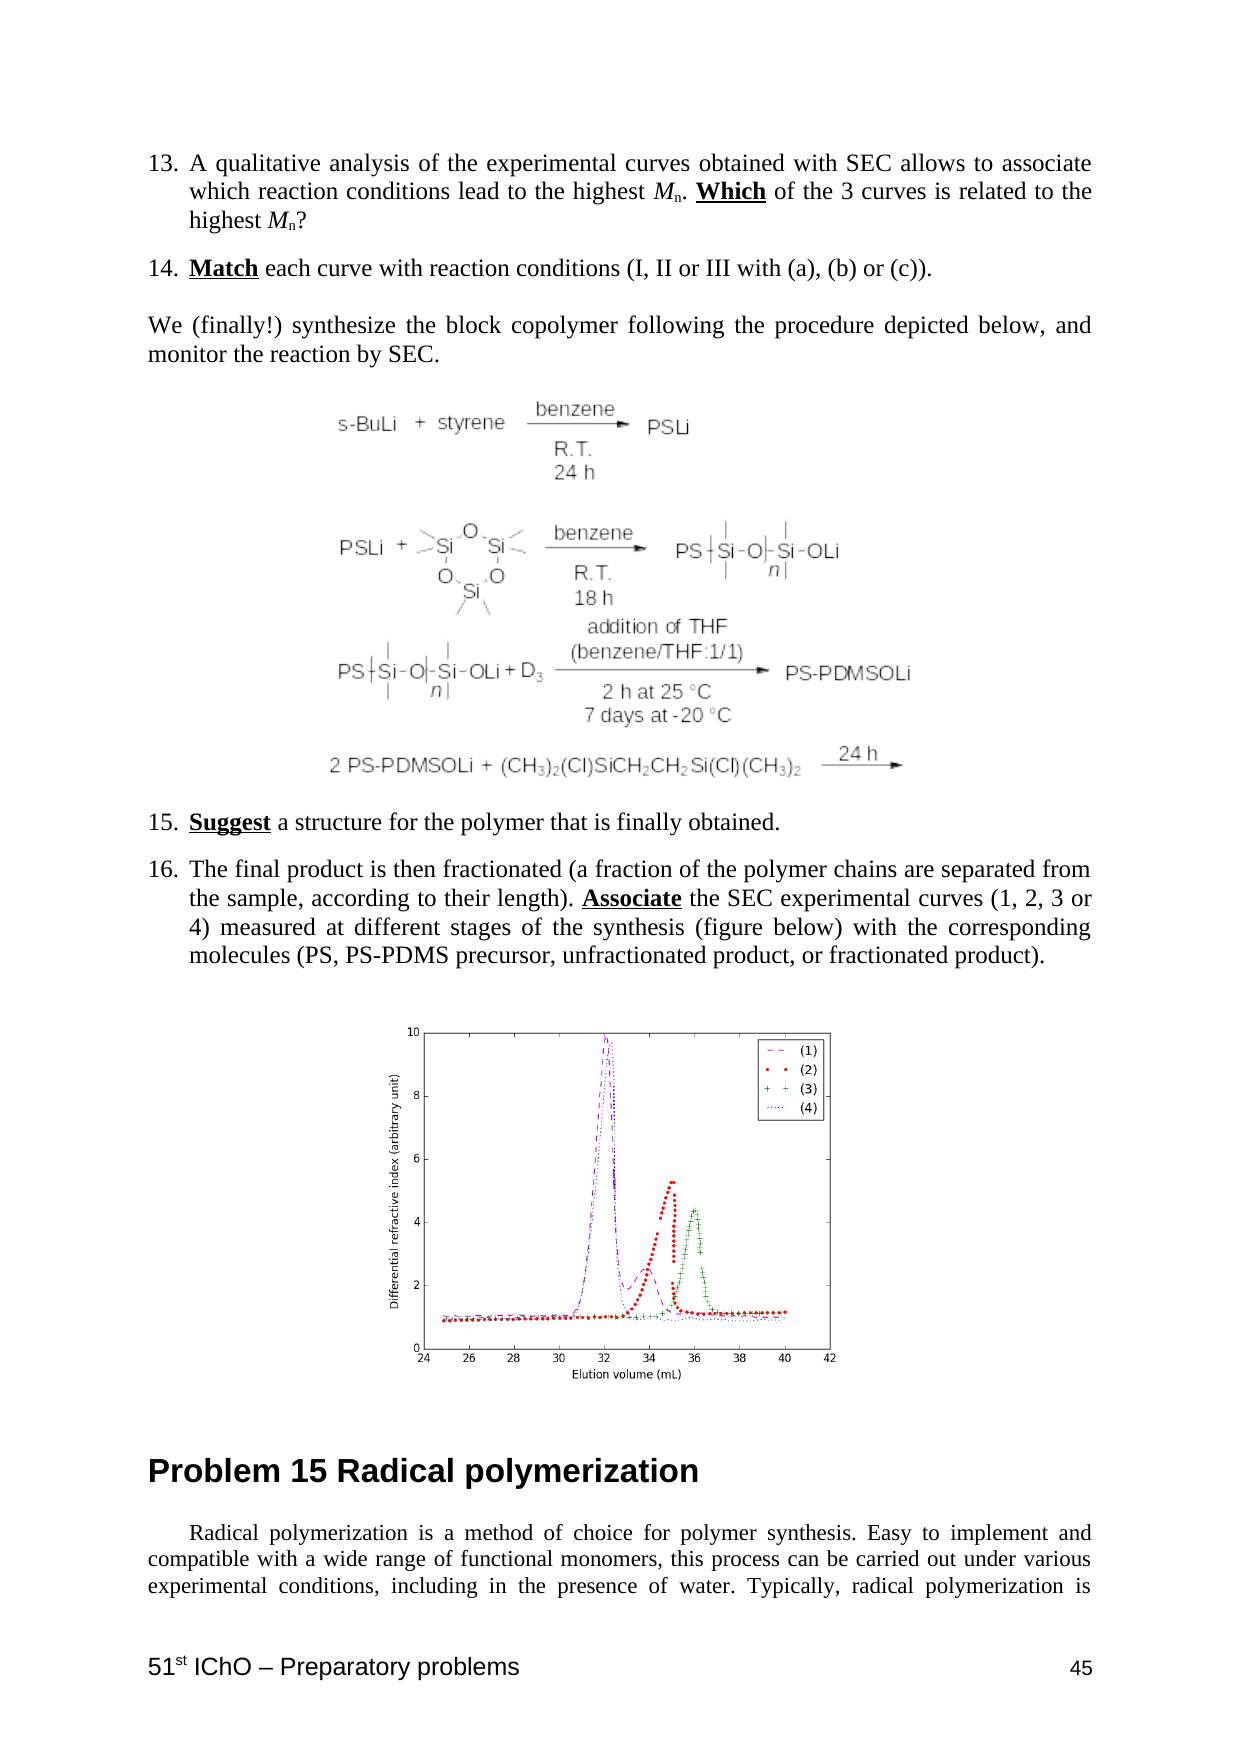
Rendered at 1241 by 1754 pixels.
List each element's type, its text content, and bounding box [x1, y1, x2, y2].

text A qualitative analysis of the experimental curves obtained with SEC allows to associate which reaction conditions lead to the highest Mn. Which of the 3 curves is related to the highest Mn? [148, 148, 1093, 234]
text Suggest a structure for the polymer that is finally obtained. [148, 807, 1093, 835]
picture [358, 994, 882, 1388]
text We (finally!) synthesize the block copolymer following the procedure depicted below, and monitor the reaction by SEC. [148, 311, 1093, 368]
text Match each curve with reaction conditions (I, II or III with (a), (b) or (c)). [148, 253, 1093, 281]
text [148, 1519, 1093, 1598]
text The final product is then fractionated (a fraction of the polymer chains are separated from the sample, according to their length). Associate the SEC experimental curves (1, 2, 3 or 4) measured at different stages of the synthesis (figure below) with the corresponding molecules (PS, PS-PDMS precursor, unfractionated product, or fractionated product). [148, 854, 1093, 969]
title Problem Radical polymerization [148, 1451, 1093, 1490]
